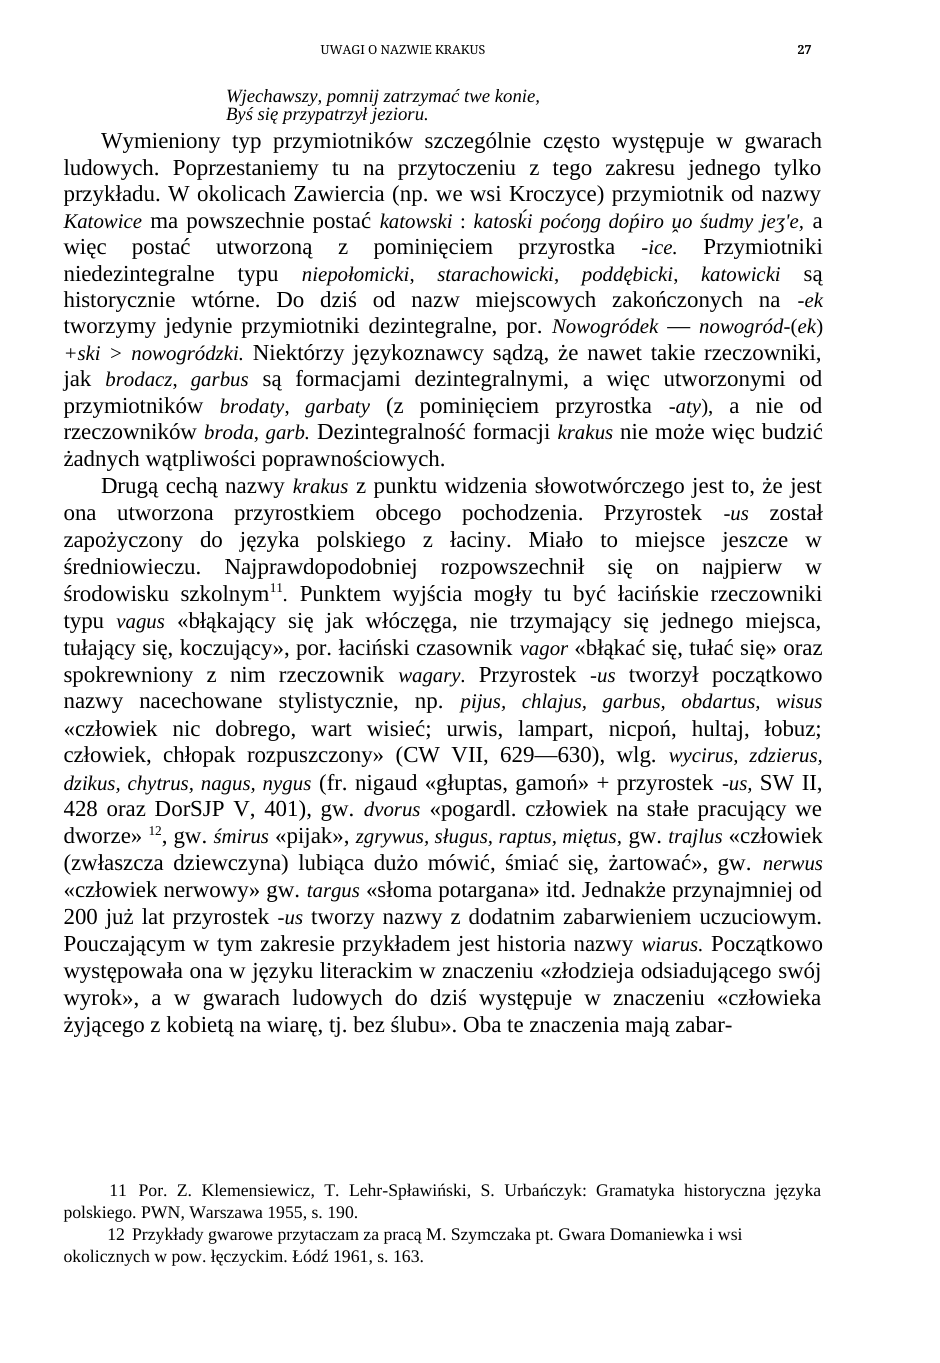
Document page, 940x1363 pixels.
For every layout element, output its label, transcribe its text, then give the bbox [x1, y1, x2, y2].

text Wjechawszy, pomnij zatrzymać twe konie, [226, 88, 823, 106]
text Wymieniony typ przymiotników szczególnie często występuje w gwarach ludowych. Poprzestaniemy tu na przytoczeniu z tego zakresu jednego tylko przykładu. W okolicach Zawiercia (np. we wsi Kroczyce) przymiotnik od nazwy Katowice ma powszechnie postać katowski : katosḱi poćoŋg doṕiro ṷo śudmy jeʒ'e, a więc postać utworzoną z pominięciem przyrostka -ice. Przymiotniki niedezintegralne typu niepołomicki, starachowicki, poddębicki, katowicki są historycznie wtórne. Do dziś od nazw miejscowych zakończonych na -ek tworzymy jedynie przymiotniki dezintegralne, por. Nowogródek — nowogród-(ek)+ski > nowogródzki. Niektórzy językoznawcy sądzą, że nawet takie rzeczowniki, jak brodacz, garbus są formacjami dezintegralnymi, a więc utworzonymi od przymiotników brodaty, garbaty (z pominięciem przyrostka -aty), a nie od rzeczowników broda, garb. Dezintegralność formacji krakus nie może więc budzić żadnych wątpliwości poprawnościowych. [63, 128, 823, 472]
text Drugą cechą nazwy krakus z punktu widzenia słowotwórczego jest to, że jest ona utworzona przyrostkiem obcego pochodzenia. Przyrostek -us został zapożyczony do języka polskiego z łaciny. Miało to miejsce jeszcze w średniowieczu. Najprawdopodobniej rozpowszechnił się on najpierw w środowisku szkolnym. Punktem wyjścia mogły tu być łacińskie rzeczowniki typu vagus «błąkający się jak włóczęga, nie trzymający się jednego miejsca, tułający się, koczujący», por. łaciński czasownik vagor «błąkać się, tułać się» oraz spokrewniony z nim rzeczownik wagary. Przyrostek -us tworzył początkowo nazwy nacechowane stylistycznie, np. pijus, chlajus, garbus, obdartus, wisus «człowiek nic dobrego, wart wisieć; urwis, lampart, nicpoń, hultaj, łobuz; człowiek, chłopak rozpuszczony» (CW VII, 629—630), wlg. wycirus, zdzierus, dzikus, chytrus, nagus, nygus (fr. nigaud «głuptas, gamoń» + przyrostek -us, SW II, 428 oraz DorSJP V, 401), gw. dvorus «pogardl. człowiek na stałe pracujący we dworze» , gw. śmirus «pijak», zgrywus, sługus, raptus, miętus, gw. trajlus «człowiek (zwłaszcza dziewczyna) lubiąca dużo mówić, śmiać się, żartować», gw. nerwus «człowiek nerwowy» gw. targus «słoma potargana» itd. Jednakże przynajmniej od 200 już lat przyrostek -us tworzy nazwy z dodatnim zabarwieniem uczuciowym. Pouczającym w tym zakresie przykładem jest historia nazwy wiarus. Początkowo występowała ona w języku literackim w znaczeniu «złodzieja odsiadującego swój wyrok», a w gwarach ludowych do dziś występuje w znaczeniu «człowieka żyjącego z kobietą na wiarę, tj. bez ślubu». Oba te znaczenia mają zabar- [63, 472, 823, 1038]
text Byś się przypatrzył jezioru. [226, 106, 823, 124]
